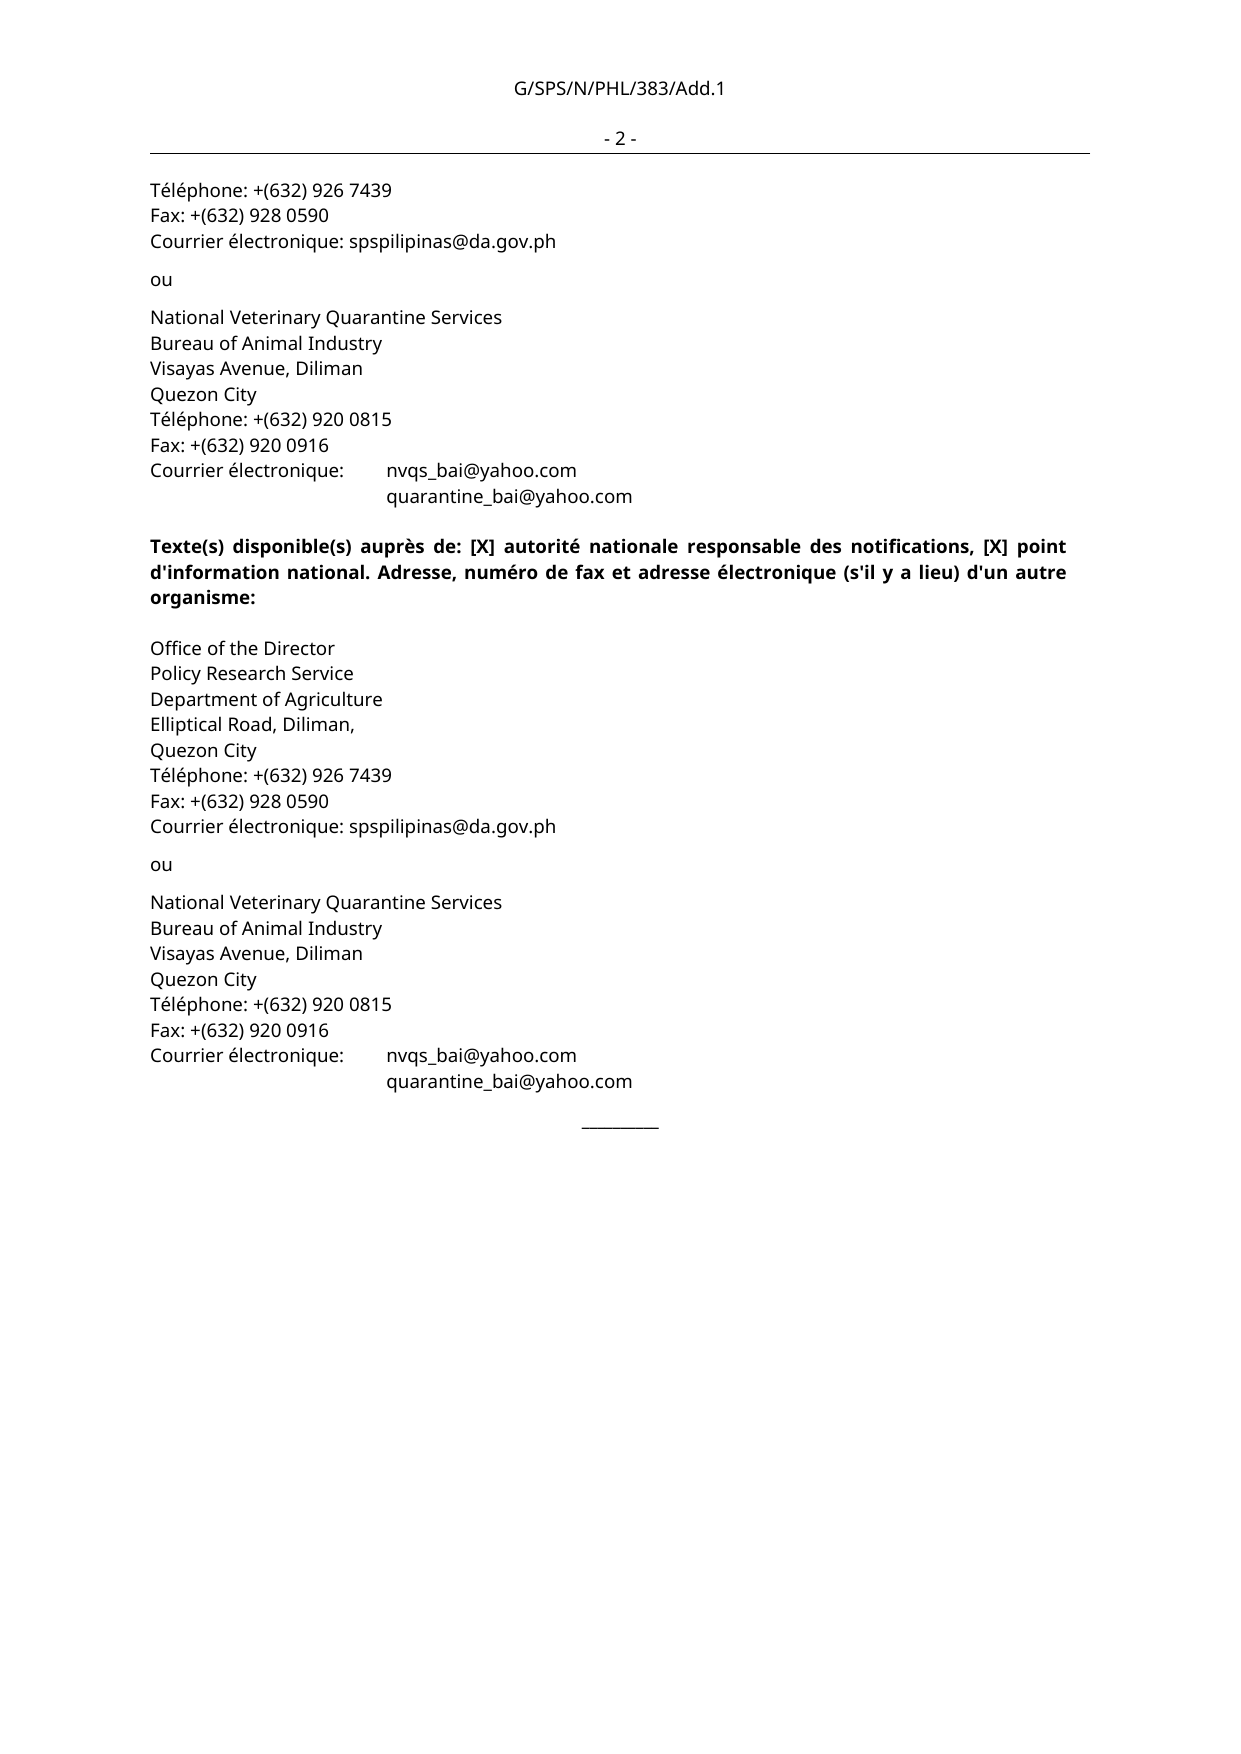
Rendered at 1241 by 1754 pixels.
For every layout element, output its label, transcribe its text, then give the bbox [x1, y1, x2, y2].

text __________ [150, 1106, 1090, 1132]
table_cell Texte(s) disponible(s) auprès de: [X] autorité nationale responsable des notifications, [X] point d'information national. Adresse, numéro de fax et adresse électronique (s'il y a lieu) d'un autre organisme: [139, 521, 1079, 622]
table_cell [139, 177, 1079, 521]
